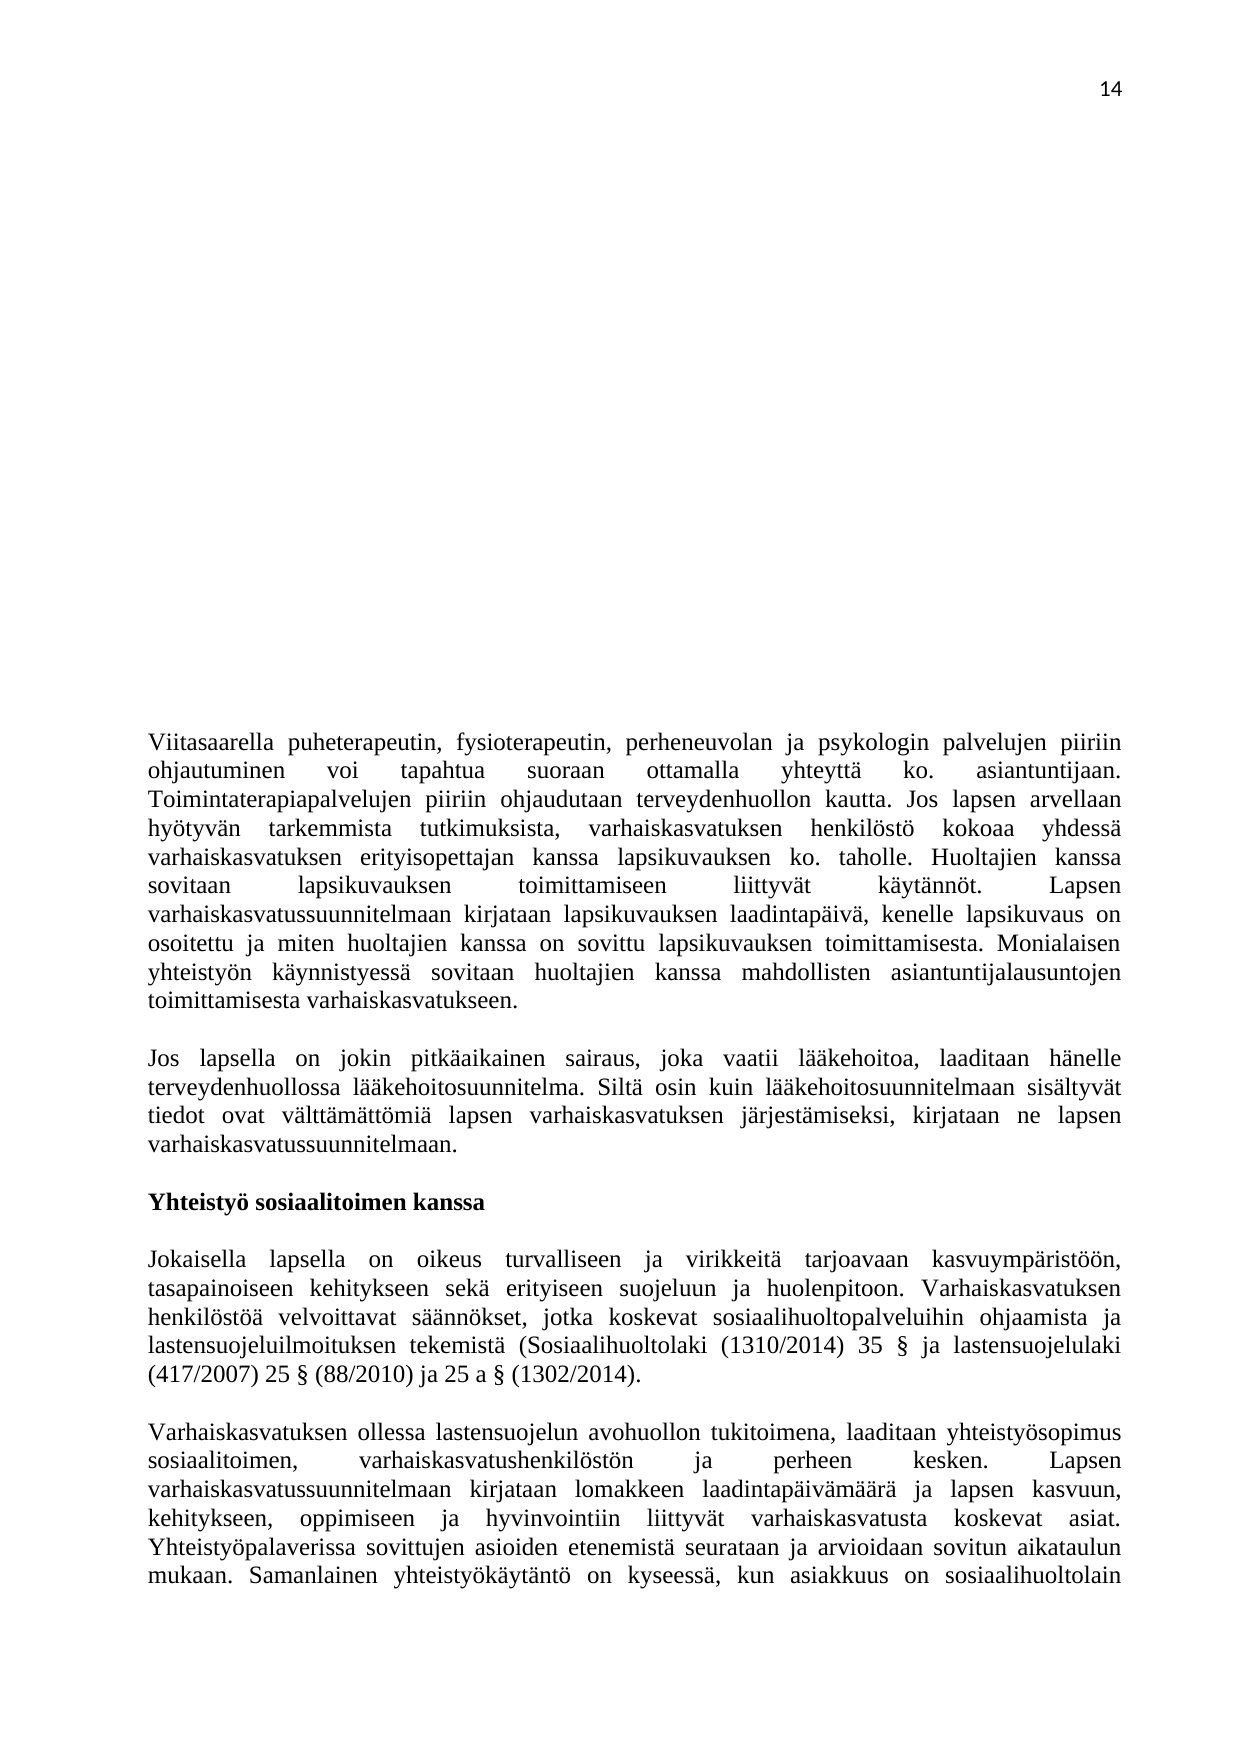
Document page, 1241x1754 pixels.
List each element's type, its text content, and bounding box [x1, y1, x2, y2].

text Yhteistyö sosiaalitoimen kanssa [148, 1187, 1122, 1215]
text Jos lapsella on jokin pitkäaikainen sairaus, joka vaatii lääkehoitoa, laaditaan hänelle terveydenhuollossa lääkehoitosuunnitelma. Siltä osin kuin lääkehoitosuunnitelmaan sisältyvät tiedot ovat välttämättömiä lapsen varhaiskasvatuksen järjestämiseksi, kirjataan ne lapsen varhaiskasvatussuunnitelmaan. [148, 1043, 1122, 1158]
text Jokaisella lapsella on oikeus turvalliseen ja virikkeitä tarjoavaan kasvuympäristöön, tasapainoiseen kehitykseen sekä erityiseen suojeluun ja huolenpitoon. Varhaiskasvatuksen henkilöstöä velvoittavat säännökset, jotka koskevat sosiaalihuoltopalveluihin ohjaamista ja lastensuojeluilmoituksen tekemistä (Sosiaalihuoltolaki (1310/2014) 35 § ja lastensuojelulaki (417/2007) 25 § (88/2010) ja 25 a § (1302/2014). [148, 1244, 1122, 1388]
text Viitasaarella puheterapeutin, fysioterapeutin, perheneuvolan ja psykologin palvelujen piiriin ohjautuminen voi tapahtua suoraan ottamalla yhteyttä ko. asiantuntijaan. Toimintaterapiapalvelujen piiriin ohjaudutaan terveydenhuollon kautta. Jos lapsen arvellaan hyötyvän tarkemmista tutkimuksista, varhaiskasvatuksen henkilöstö kokoaa yhdessä varhaiskasvatuksen erityisopettajan kanssa lapsikuvauksen ko. taholle. Huoltajien kanssa sovitaan lapsikuvauksen toimittamiseen liittyvät käytännöt. Lapsen varhaiskasvatussuunnitelmaan kirjataan lapsikuvauksen laadintapäivä, kenelle lapsikuvaus on osoitettu ja miten huoltajien kanssa on sovittu lapsikuvauksen toimittamisesta. Monialaisen yhteistyön käynnistyessä sovitaan huoltajien kanssa mahdollisten asiantuntijalausuntojen toimittamisesta varhaiskasvatukseen. [148, 727, 1122, 1014]
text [148, 1417, 1122, 1589]
